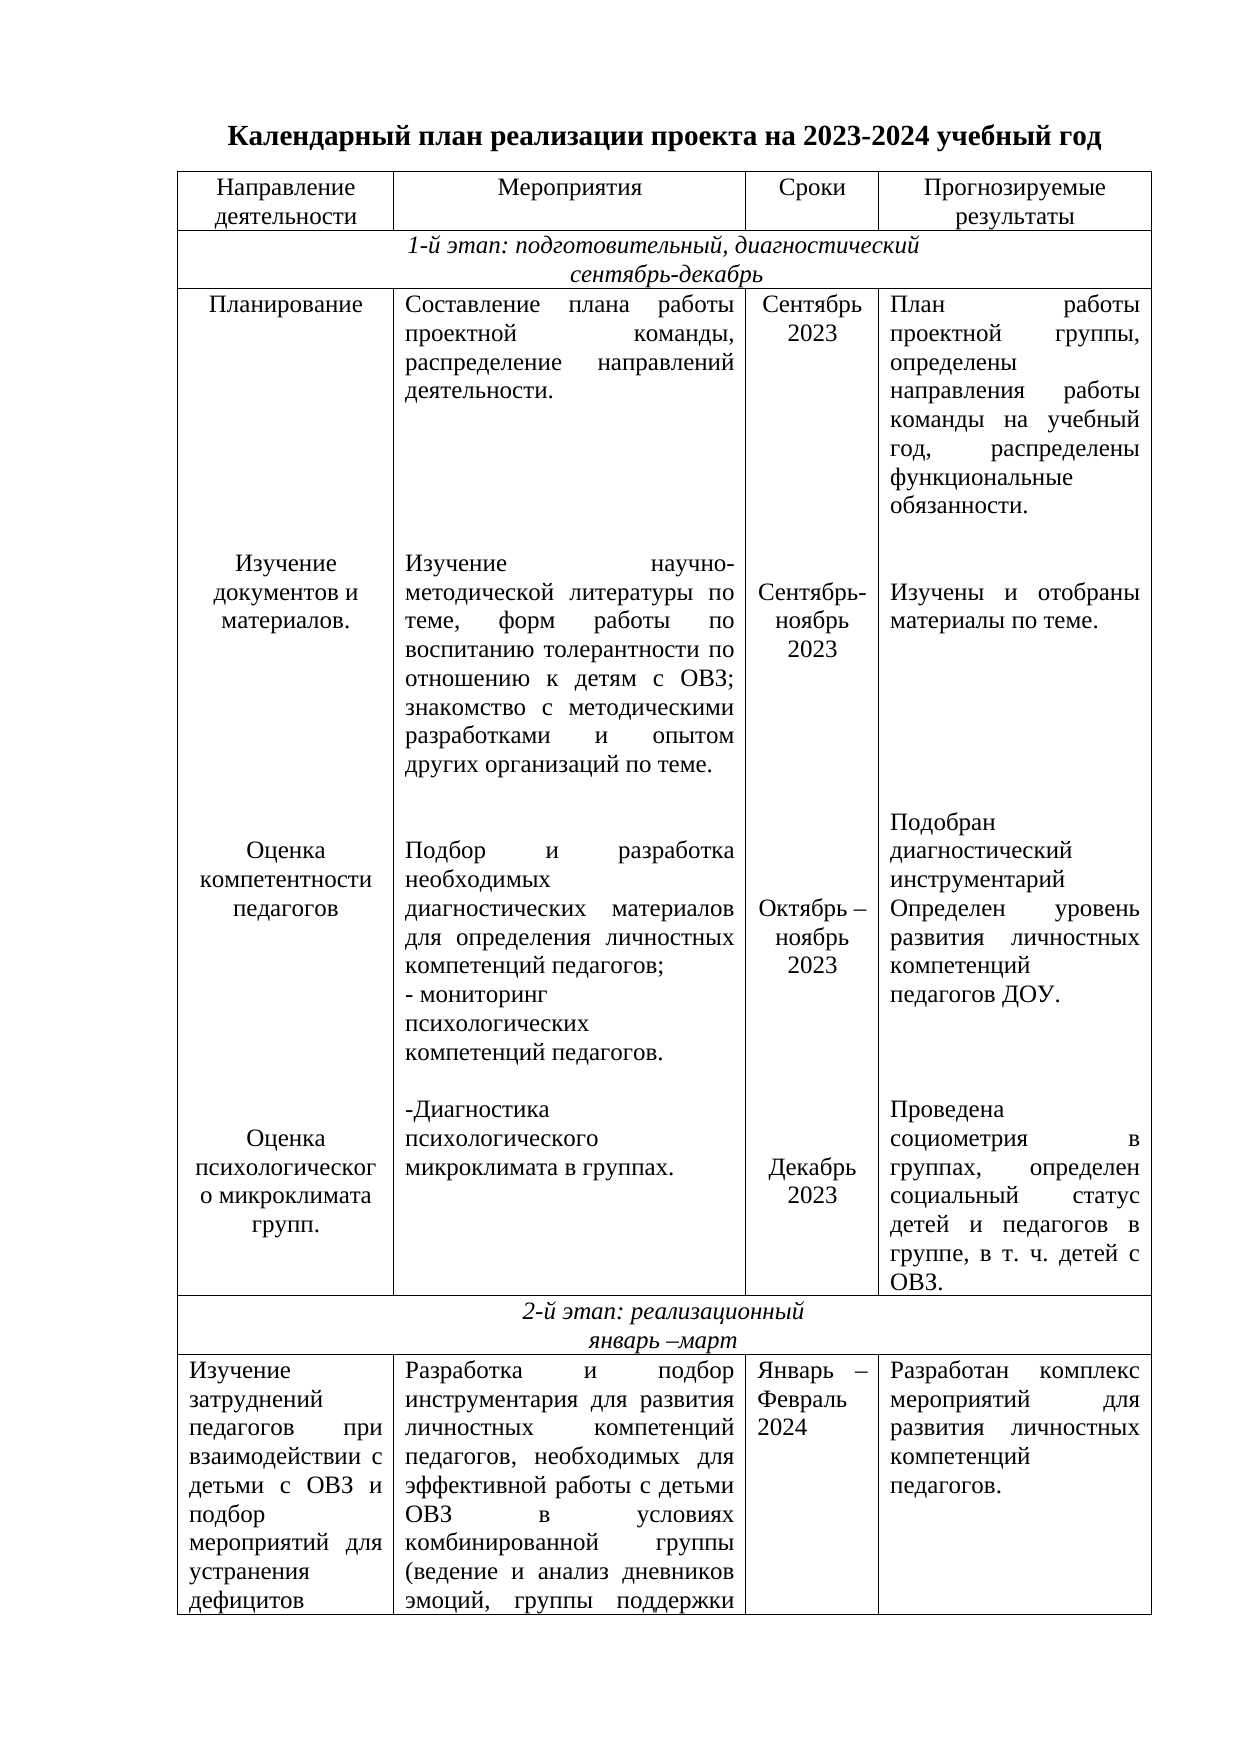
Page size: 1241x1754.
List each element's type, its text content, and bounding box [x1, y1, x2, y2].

table_cell План работы проектной группы, определены направления работы команды на учебный год, распределены функциональные обязанности. Изучены и отобраны материалы по теме. Подобран диагностический инструментарий Определен уровень развития личностных компетенций педагогов ДОУ. Проведена социометрия в группах, определен социальный статус детей и педагогов в группе, в т. ч. детей с ОВЗ. [879, 289, 1151, 1295]
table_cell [178, 1355, 393, 1614]
table_cell 1-й этап: подготовительный, диагностический сентябрь-декабрь [178, 231, 1151, 288]
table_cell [746, 1355, 878, 1614]
table_header Сроки [746, 172, 878, 229]
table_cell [394, 1355, 745, 1614]
table_header Мероприятия [394, 172, 745, 229]
table_cell Планирование Изучение документов и материалов. Оценка компетентности педагогов Оценка психологического микроклимата групп. [178, 289, 393, 1295]
table_cell Сентябрь 2023 Сентябрь- ноябрь 2023 Октябрь – ноябрь 2023 Декабрь 2023 [746, 289, 878, 1295]
table_header Прогнозируемые результаты [879, 172, 1151, 229]
table_cell Составление плана работы проектной команды, распределение направлений деятельности. Изучение научно-методической литературы по теме, форм работы по воспитанию толерантности по отношению к детям с ОВЗ; знакомство с методическими разработками и опытом других организаций по теме. Подбор и разработка необходимых диагностических материалов для определения личностных компетенций педагогов; - мониторинг психологических компетенций педагогов. -Диагностика психологического микроклимата в группах. [394, 289, 745, 1295]
table_header Направление деятельности [178, 172, 393, 229]
table_cell 2-й этап: реализационный январь –март [178, 1296, 1151, 1354]
text Календарный план реализации проекта на 2023-2024 учебный год [177, 118, 1152, 152]
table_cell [879, 1355, 1151, 1614]
